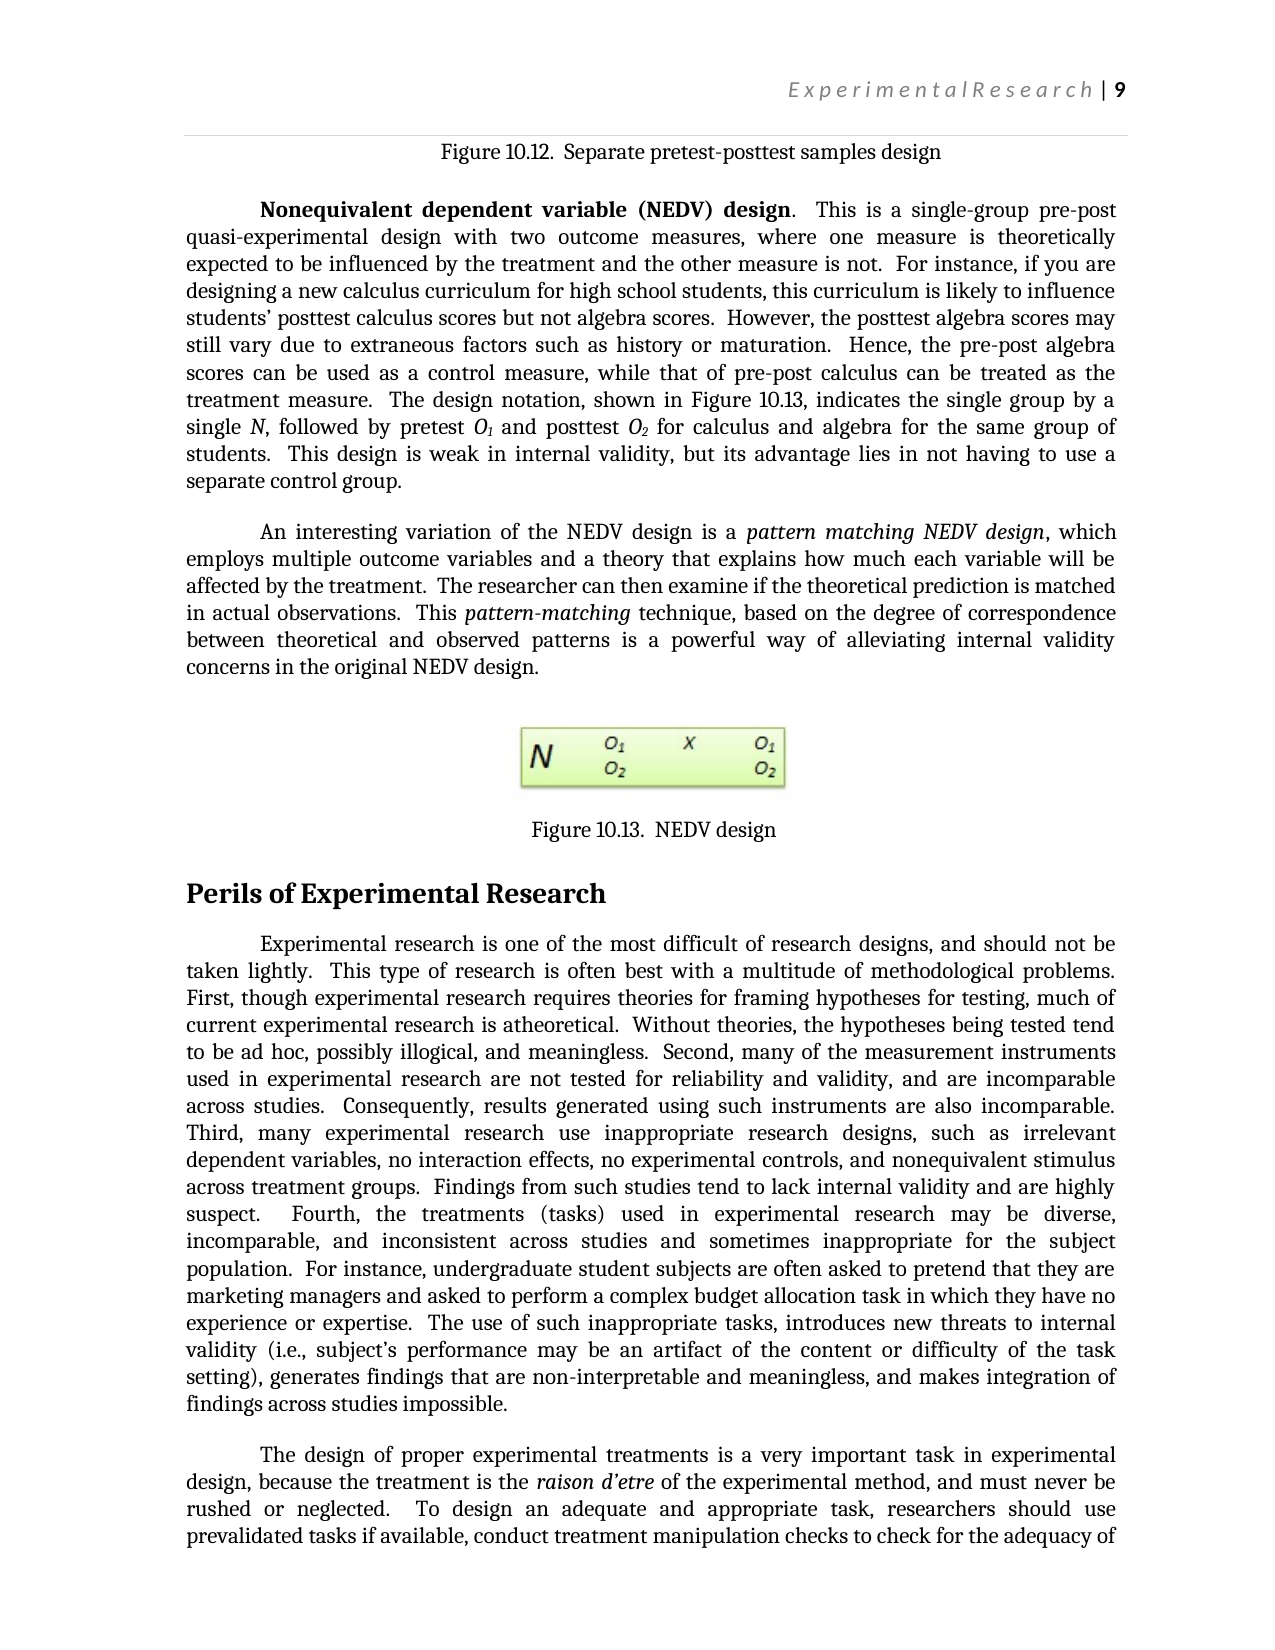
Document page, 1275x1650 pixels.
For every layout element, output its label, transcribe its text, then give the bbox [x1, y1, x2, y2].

text Figure 10.13. NEDV design [187, 817, 1126, 843]
text Nonequivalent dependent variable (NEDV) design. This is a single-group pre-post quasi-experimental design with two outcome measures, where one measure is theoretically expected to be influenced by the treatment and the other measure is not. For instance, if you are designing a new calculus curriculum for high school students, this curriculum is likely to influence students’ posttest calculus scores but not algebra scores. However, the posttest algebra scores may still vary due to extraneous factors such as history or maturation. Hence, the pre-post algebra scores can be used as a control measure, while that of pre-post calculus can be treated as the treatment measure. The design notation, shown in Figure 10.13, indicates the single group by a single N, followed by pretest O1 and posttest O2 for calculus and algebra for the same group of students. This design is weak in internal validity, but its advantage lies in not having to use a separate control group. [186, 197, 1117, 494]
text An interesting variation of the NEDV design is a pattern matching NEDV design, which employs multiple outcome variables and a theory that explains how much each variable will be affected by the treatment. The researcher can then examine if the theoretical prediction is matched in actual observations. This pattern-matching technique, based on the degree of correspondence between theoretical and observed patterns is a powerful way of alleviating internal validity concerns in the original NEDV design. [186, 518, 1117, 680]
text Experimental research is one of the most difficult of research designs, and should not be taken lightly. This type of research is often best with a multitude of methodological problems. First, though experimental research requires theories for framing hypotheses for testing, much of current experimental research is atheoretical. Without theories, the hypotheses being tested tend to be ad hoc, possibly illogical, and meaningless. Second, many of the measurement instruments used in experimental research are not tested for reliability and validity, and are incomparable across studies. Consequently, results generated using such instruments are also incomparable. Third, many experimental research use inappropriate research designs, such as irrelevant dependent variables, no interaction effects, no experimental controls, and nonequivalent stimulus across treatment groups. Findings from such studies tend to lack internal validity and are highly suspect. Fourth, the treatments (tasks) used in experimental research may be diverse, incomparable, and inconsistent across studies and sometimes inappropriate for the subject population. For instance, undergraduate student subjects are often asked to pretend that they are marketing managers and asked to perform a complex budget allocation task in which they have no experience or expertise. The use of such inappropriate tasks, introduces new threats to internal validity (i.e., subject’s performance may be an artifact of the content or difficulty of the task setting), generates findings that are non-interpretable and meaningless, and makes integration of findings across studies impossible. [186, 930, 1117, 1417]
text Figure 10.12. Separate pretest-posttest samples design [187, 134, 1126, 165]
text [186, 1442, 1117, 1549]
picture [277, 701, 1028, 815]
subtitle Perils of Experimental Research [186, 878, 1126, 911]
